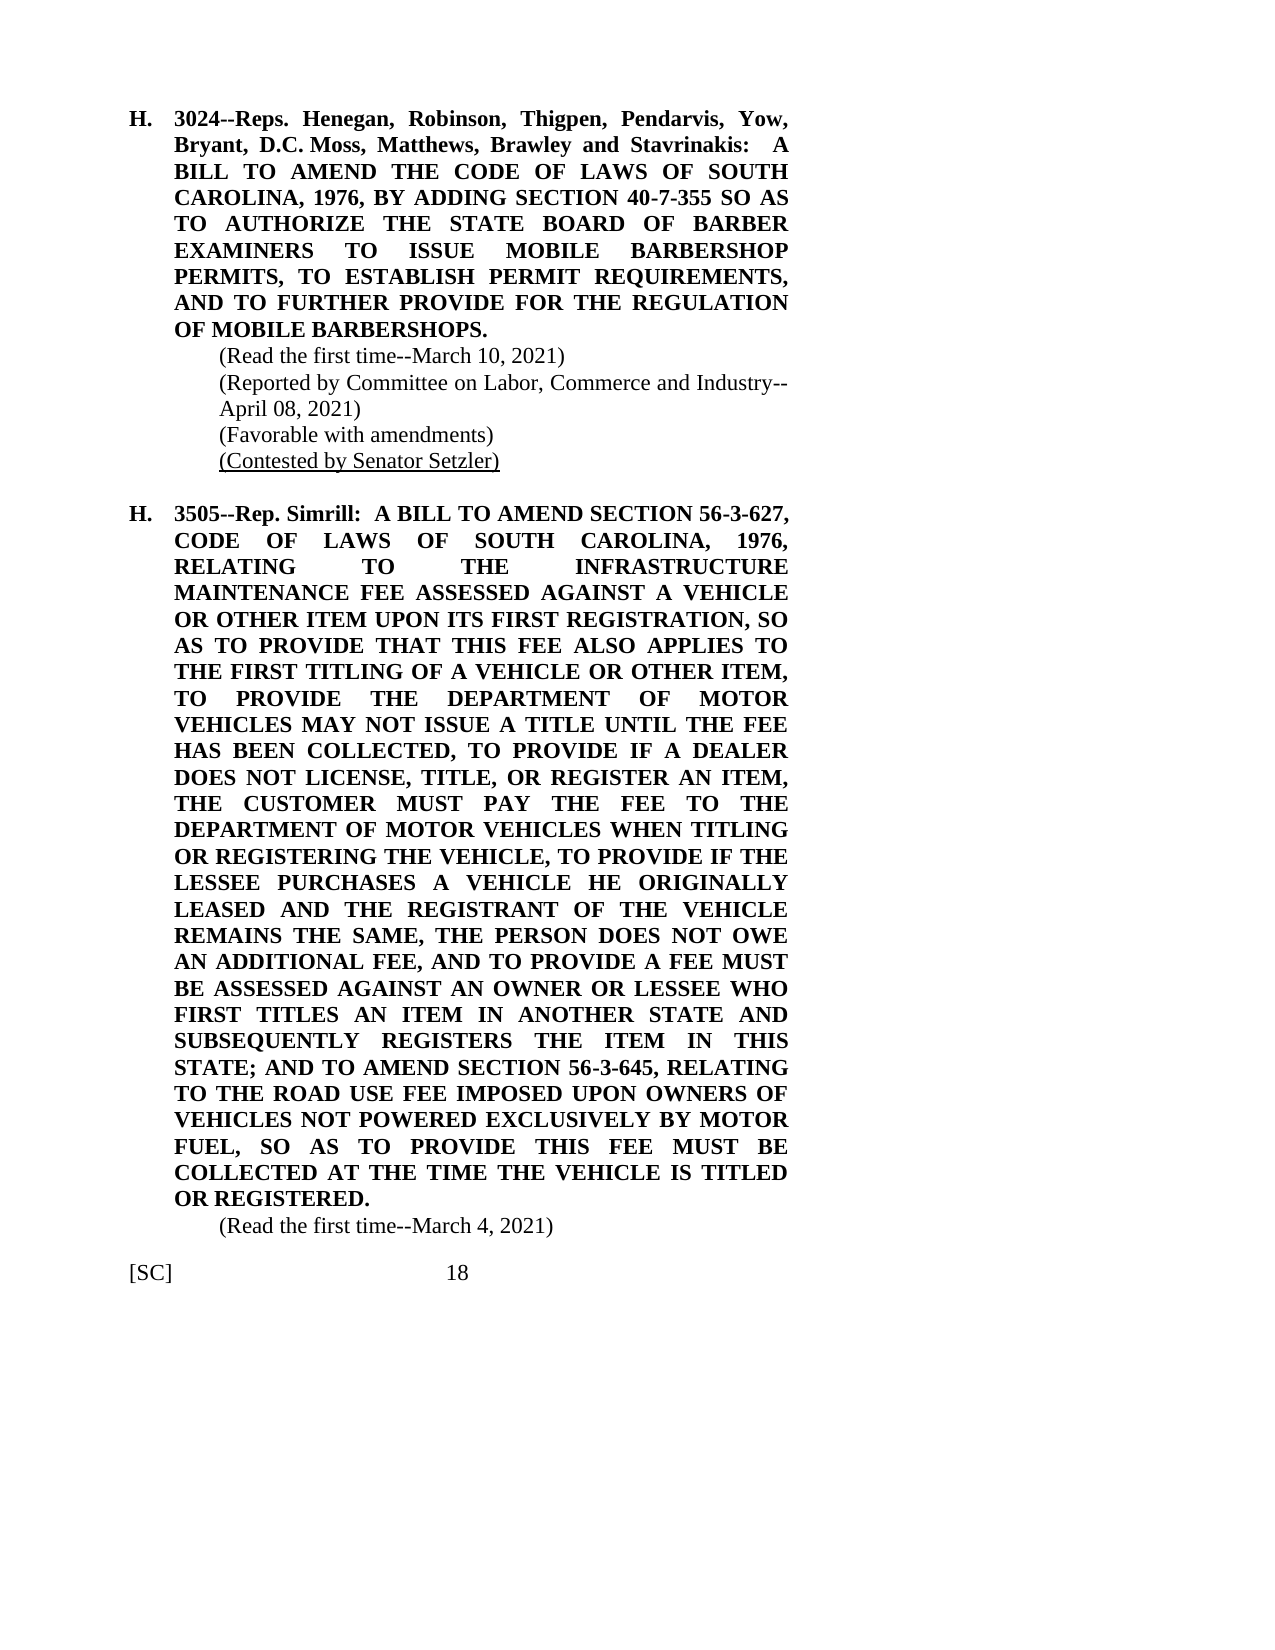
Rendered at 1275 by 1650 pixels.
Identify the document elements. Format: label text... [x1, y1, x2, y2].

text (Contested by Senator Setzler) [219, 448, 789, 474]
text (Favorable with amendments) [219, 421, 789, 448]
text (Read the first time--March 4, 2021) [219, 1212, 789, 1238]
title H. 3024--Reps. Henegan, Robinson, Thigpen, Pendarvis, Yow, Bryant, D.C. Moss, Matthews, Brawley and Stavrinakis: A BILL TO AMEND THE CODE OF LAWS OF SOUTH CAROLINA, 1976, BY ADDING SECTION 40-7-355 SO AS TO AUTHORIZE THE STATE BOARD OF BARBER EXAMINERS TO ISSUE MOBILE BARBERSHOP PERMITS, TO ESTABLISH PERMIT REQUIREMENTS, AND TO FURTHER PROVIDE FOR THE REGULATION OF MOBILE BARBERSHOPS. [129, 105, 789, 342]
text (Reported by Committee on Labor, Commerce and Industry--April 08, 2021) [219, 368, 789, 421]
title H. 3505--Rep. Simrill: A BILL TO AMEND SECTION 56-3-627, CODE OF LAWS OF SOUTH CAROLINA, 1976, RELATING TO THE INFRASTRUCTURE MAINTENANCE FEE ASSESSED AGAINST A VEHICLE OR OTHER ITEM UPON ITS FIRST REGISTRATION, SO AS TO PROVIDE THAT THIS FEE ALSO APPLIES TO THE FIRST TITLING OF A VEHICLE OR OTHER ITEM, TO PROVIDE THE DEPARTMENT OF MOTOR VEHICLES MAY NOT ISSUE A TITLE UNTIL THE FEE HAS BEEN COLLECTED, TO PROVIDE IF A DEALER DOES NOT LICENSE, TITLE, OR REGISTER AN ITEM, THE CUSTOMER MUST PAY THE FEE TO THE DEPARTMENT OF MOTOR VEHICLES WHEN TITLING OR REGISTERING THE VEHICLE, TO PROVIDE IF THE LESSEE PURCHASES A VEHICLE HE ORIGINALLY LEASED AND THE REGISTRANT OF THE VEHICLE REMAINS THE SAME, THE PERSON DOES NOT OWE AN ADDITIONAL FEE, AND TO PROVIDE A FEE MUST BE ASSESSED AGAINST AN OWNER OR LESSEE WHO FIRST TITLES AN ITEM IN ANOTHER STATE AND SUBSEQUENTLY REGISTERS THE ITEM IN THIS STATE; AND TO AMEND SECTION 56-3-645, RELATING TO THE ROAD USE FEE IMPOSED UPON OWNERS OF VEHICLES NOT POWERED EXCLUSIVELY BY MOTOR FUEL, SO AS TO PROVIDE THIS FEE MUST BE COLLECTED AT THE TIME THE VEHICLE IS TITLED OR REGISTERED. [129, 500, 789, 1212]
text (Read the first time--March 10, 2021) [219, 342, 789, 368]
